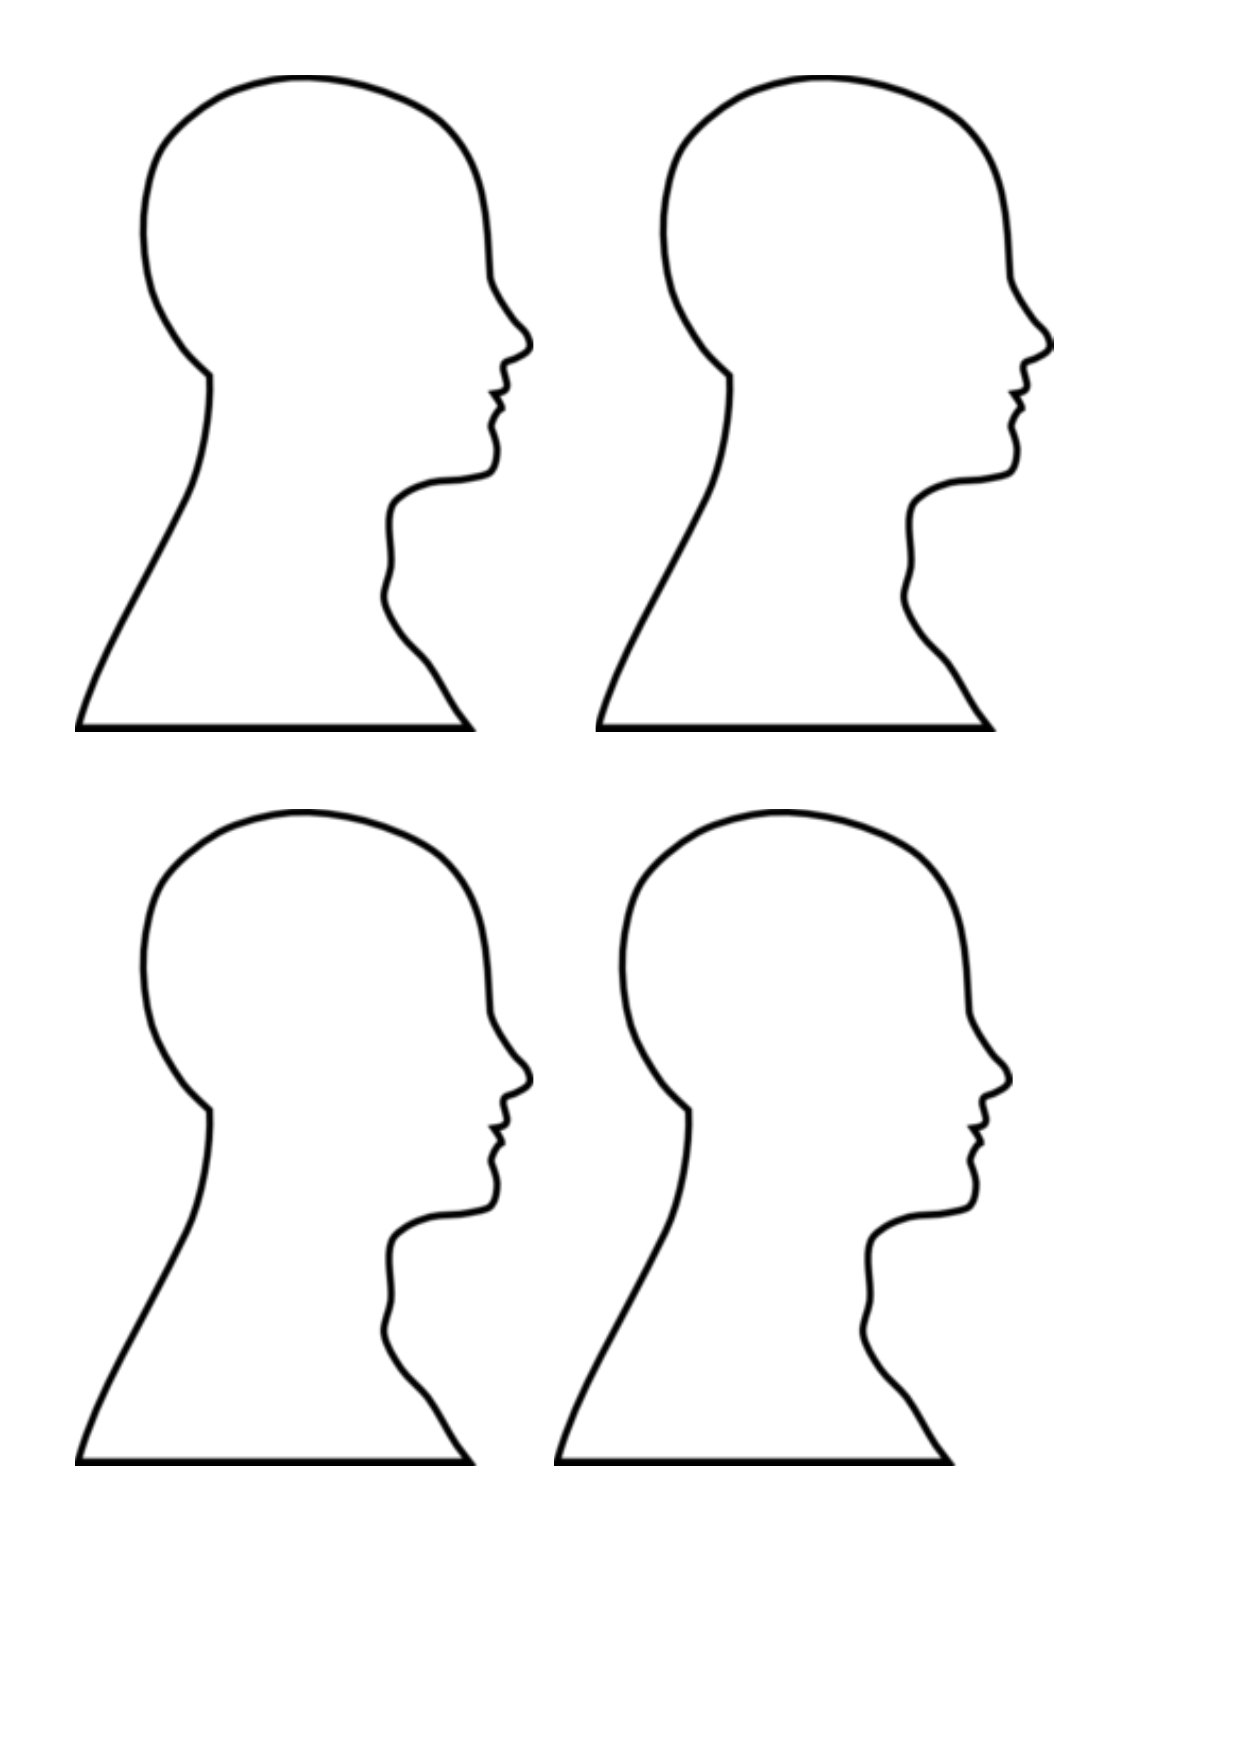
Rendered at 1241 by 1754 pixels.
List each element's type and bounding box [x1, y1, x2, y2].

picture [595, 75, 1054, 732]
picture [75, 809, 534, 1466]
picture [554, 809, 1013, 1466]
picture [75, 75, 534, 732]
